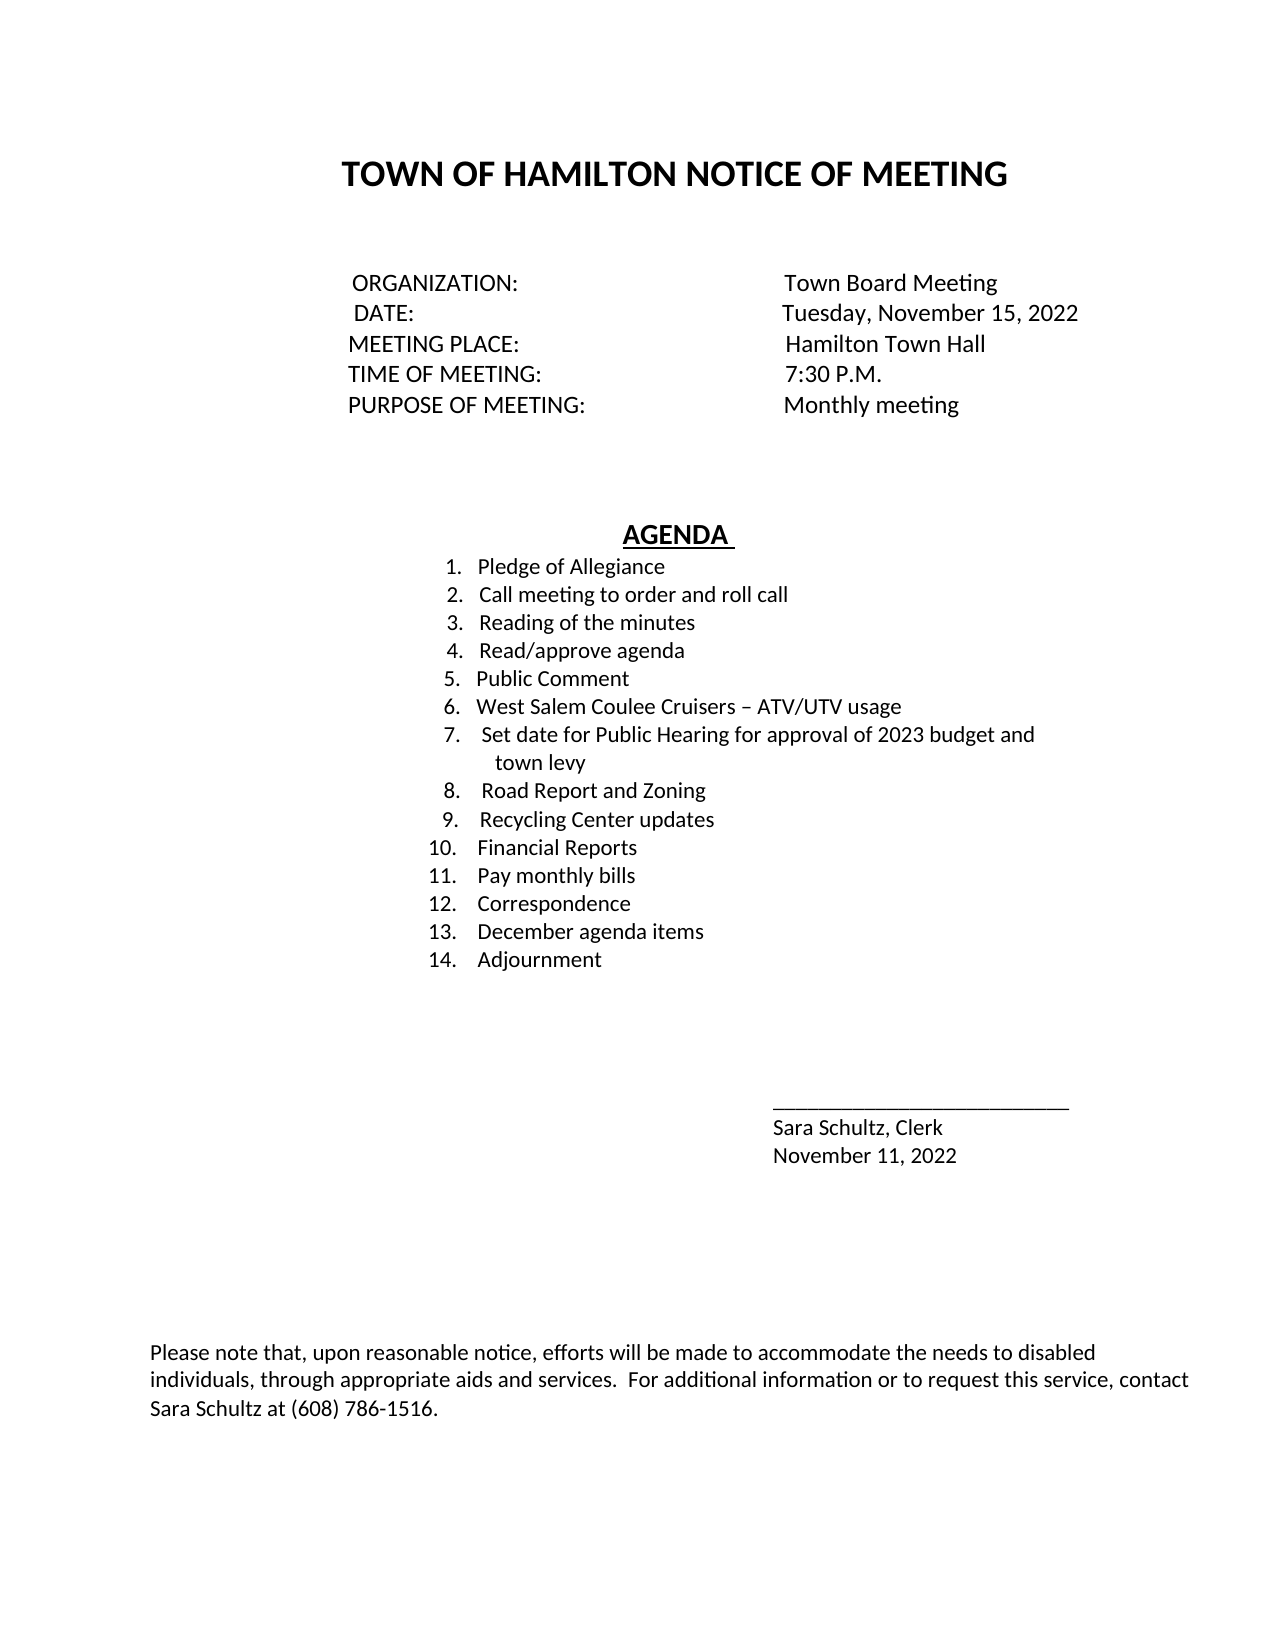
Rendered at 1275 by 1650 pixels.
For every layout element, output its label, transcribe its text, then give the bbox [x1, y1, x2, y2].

text 4. Read/approve agenda [225, 636, 1200, 664]
text Sara Schultz, Clerk [150, 1113, 1200, 1141]
text 9. Recycling Center updates [150, 804, 1200, 833]
text 3. Reading of the minutes [225, 608, 1200, 636]
text 2. Call meeting to order and roll call [225, 580, 1200, 608]
text Please note that, upon reasonable notice, efforts will be made to accommodate the needs to disabled individuals, through appropriate aids and services. For additional information or to request this service, contact Sara Schultz at (608) 786-1516. [150, 1338, 1200, 1422]
text 5. Public Comment [150, 664, 1200, 692]
text __________________________ [150, 1085, 1200, 1113]
text 14. Adjournment [150, 945, 1200, 973]
text 7. Set date for Public Hearing for approval of 2023 budget and [150, 720, 1200, 748]
text ORGANIZATION: Town Board Meeting [150, 267, 1200, 298]
text 6. West Salem Coulee Cruisers – ATV/UTV usage [150, 692, 1200, 720]
text November 11, 2022 [150, 1141, 1200, 1169]
text MEETING PLACE: Hamilton Town Hall [150, 328, 1200, 359]
text 8. Road Report and Zoning [150, 776, 1200, 804]
text 12. Correspondence [150, 889, 1200, 917]
text 1. Pledge of Allegiance [187, 552, 1200, 580]
text TOWN OF HAMILTON NOTICE OF MEETING [150, 150, 1200, 196]
text PURPOSE OF MEETING: Monthly meeting [150, 389, 1200, 420]
text 13. December agenda items [150, 917, 1200, 945]
text 10. Financial Reports [150, 833, 1200, 861]
text AGENDA [150, 516, 1200, 552]
text 11. Pay monthly bills [150, 861, 1200, 889]
text TIME OF MEETING: 7:30 P.M. [150, 359, 1200, 389]
text town levy [150, 748, 1200, 776]
text DATE: Tuesday, November 15, 2022 [150, 298, 1200, 328]
